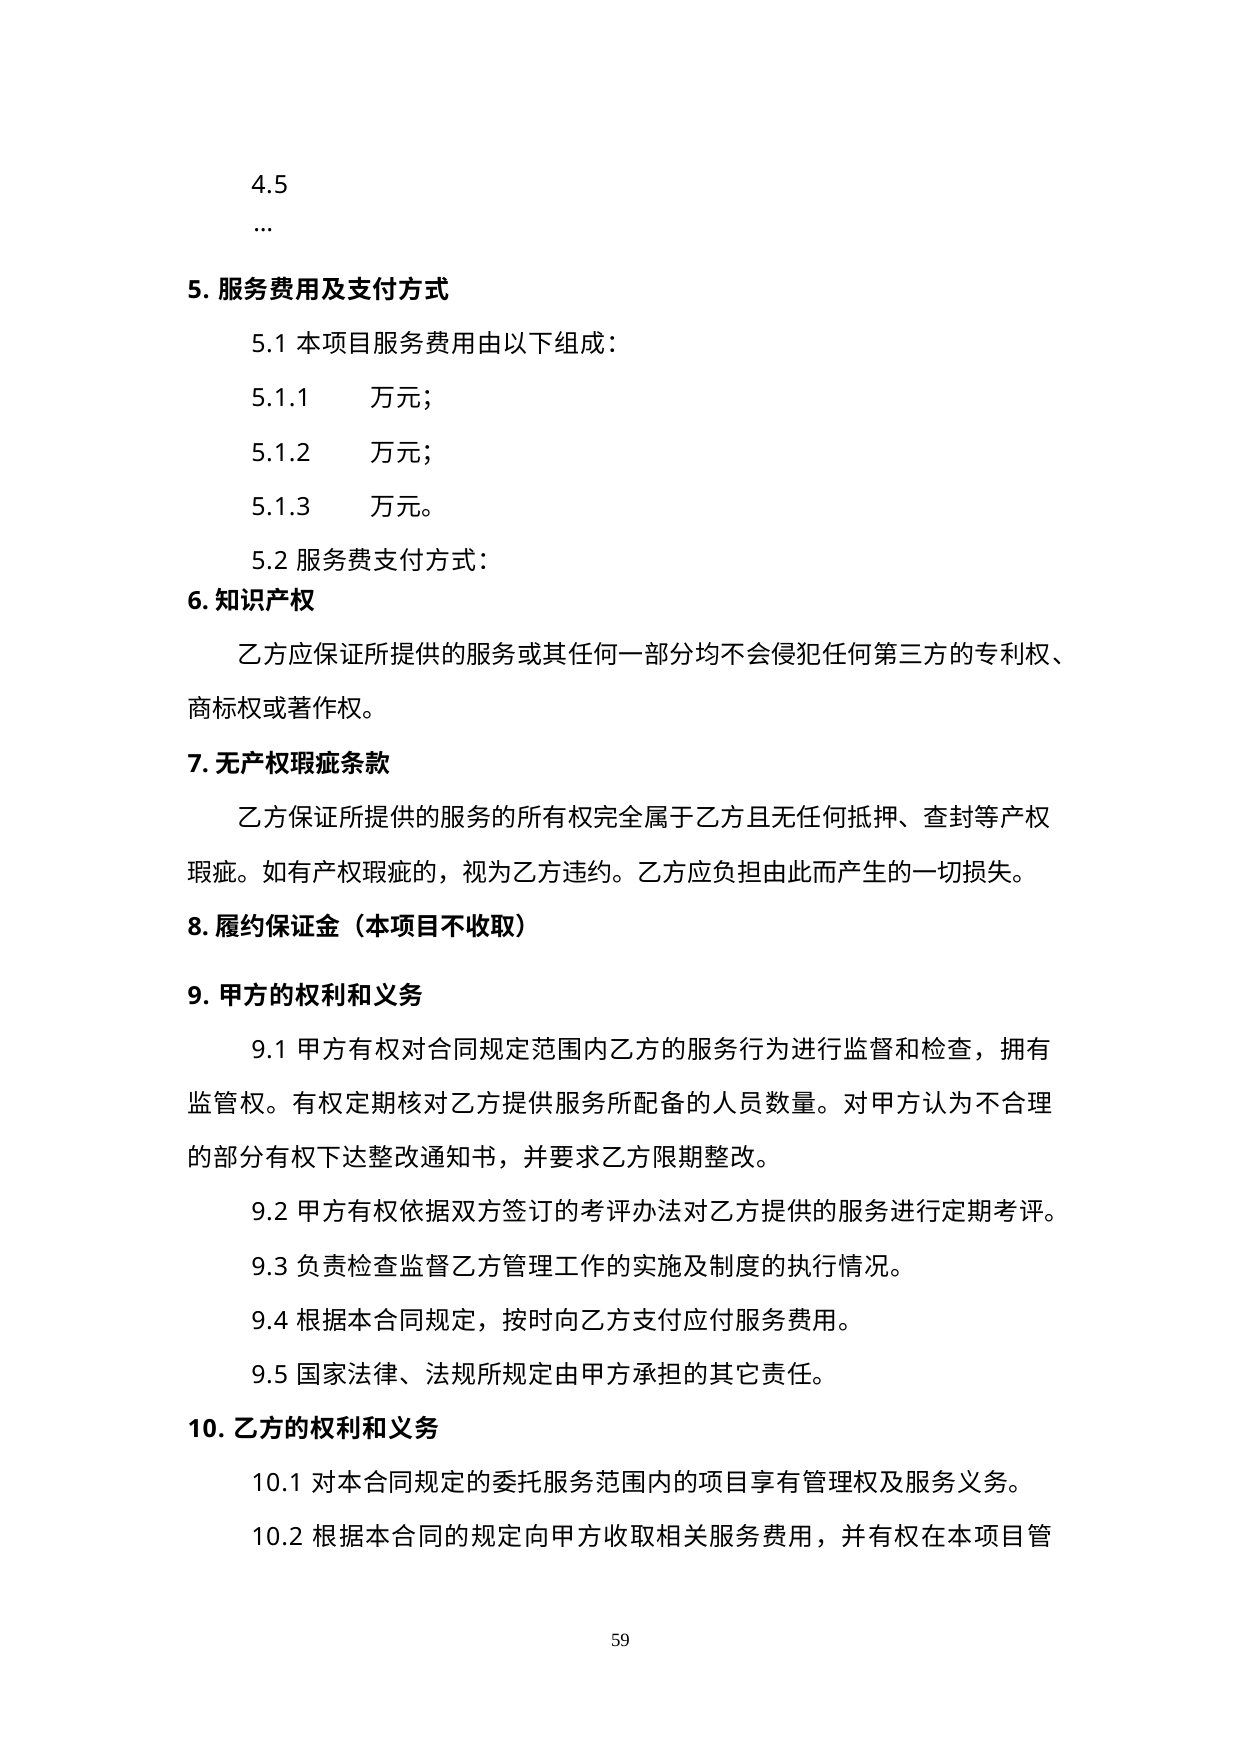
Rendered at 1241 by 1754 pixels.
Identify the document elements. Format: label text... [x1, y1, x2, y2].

text 9.3 负责检查监督乙方管理工作的实施及制度的执行情况。 [187, 1232, 1053, 1286]
text 5.2 服务费支付方式： [187, 526, 1053, 580]
text 5.1 本项目服务费用由以下组成： [187, 309, 1053, 363]
text 5. 服务费用及支付方式 [187, 255, 1053, 309]
text 10.1 对本合同规定的委托服务范围内的项目享有管理权及服务义务。 [187, 1448, 1053, 1502]
text 10. 乙方的权利和义务 [187, 1394, 1053, 1448]
text 6. 知识产权 [187, 580, 1053, 616]
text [187, 1502, 1053, 1557]
text 5.1.3 万元。 [187, 472, 1053, 526]
text 9.1 甲方有权对合同规定范围内乙方的服务行为进行监督和检查，拥有监管权。有权定期核对乙方提供服务所配备的人员数量。对甲方认为不合理的部分有权下达整改通知书，并要求乙方限期整改。 [187, 1015, 1053, 1177]
text 乙方保证所提供的服务的所有权完全属于乙方且无任何抵押、查封等产权瑕疵。如有产权瑕疵的，视为乙方违约。乙方应负担由此而产生的一切损失。 [187, 798, 1053, 888]
text 乙方应保证所提供的服务或其任何一部分均不会侵犯任何第三方的专利权、商标权或著作权。 [187, 634, 1053, 725]
text … [187, 204, 1053, 238]
text 9.5 国家法律、法规所规定由甲方承担的其它责任。 [187, 1340, 1053, 1394]
text 7. 无产权瑕疵条款 [187, 743, 1053, 779]
text 9. 甲方的权利和义务 [187, 961, 1053, 1015]
text 5.1.1 万元； [187, 363, 1053, 418]
text 8. 履约保证金（本项目不收取） [187, 906, 1053, 943]
text 9.2 甲方有权依据双方签订的考评办法对乙方提供的服务进行定期考评。 [187, 1177, 1053, 1232]
text 4.5 [187, 150, 1053, 204]
text 5.1.2 万元； [187, 418, 1053, 472]
text 9.4 根据本合同规定，按时向乙方支付应付服务费用。 [187, 1286, 1053, 1340]
